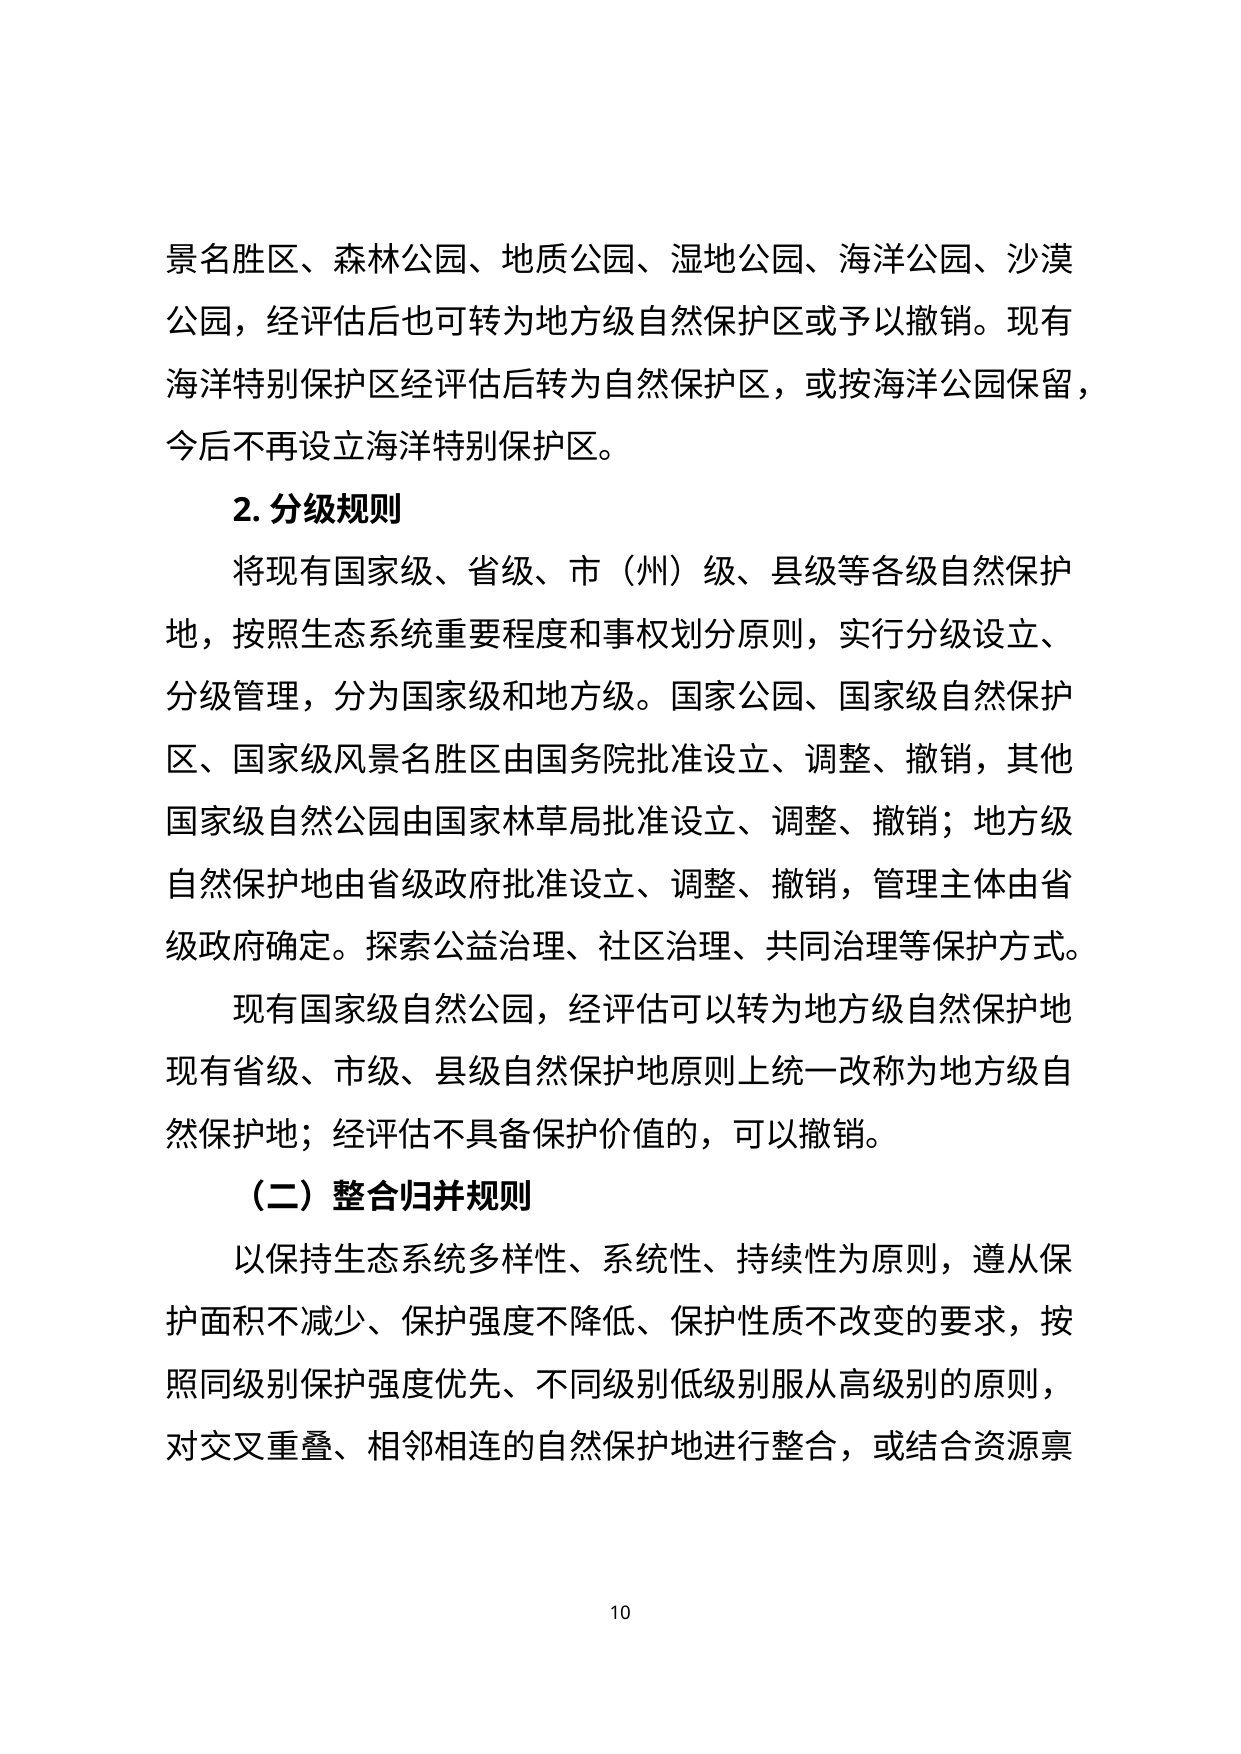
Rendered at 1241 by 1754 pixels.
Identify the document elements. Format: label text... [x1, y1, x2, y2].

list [165, 1218, 1075, 1468]
subtitle （二）整合归并规则 [165, 1156, 1075, 1218]
list 将现有国家级、省级、市（州）级、县级等各级自然保护地，按照生态系统重要程度和事权划分原则，实行分级设立、分级管理，分为国家级和地方级。国家公园、国家级自然保护区、国家级风景名胜区由国务院批准设立、调整、撤销，其他国家级自然公园由国家林草局批准设立、调整、撤销；地方级自然保护地由省级政府批准设立、调整、撤销，管理主体由省级政府确定。探索公益治理、社区治理、共同治理等保护方式。 [165, 531, 1075, 968]
list 现有国家级自然公园，经评估可以转为地方级自然保护地。现有省级、市级、县级自然保护地原则上统一改称为地方级自然保护地；经评估不具备保护价值的，可以撤销。 [165, 968, 1075, 1156]
list 2. 分级规则 [165, 468, 1075, 531]
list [165, 218, 1075, 468]
